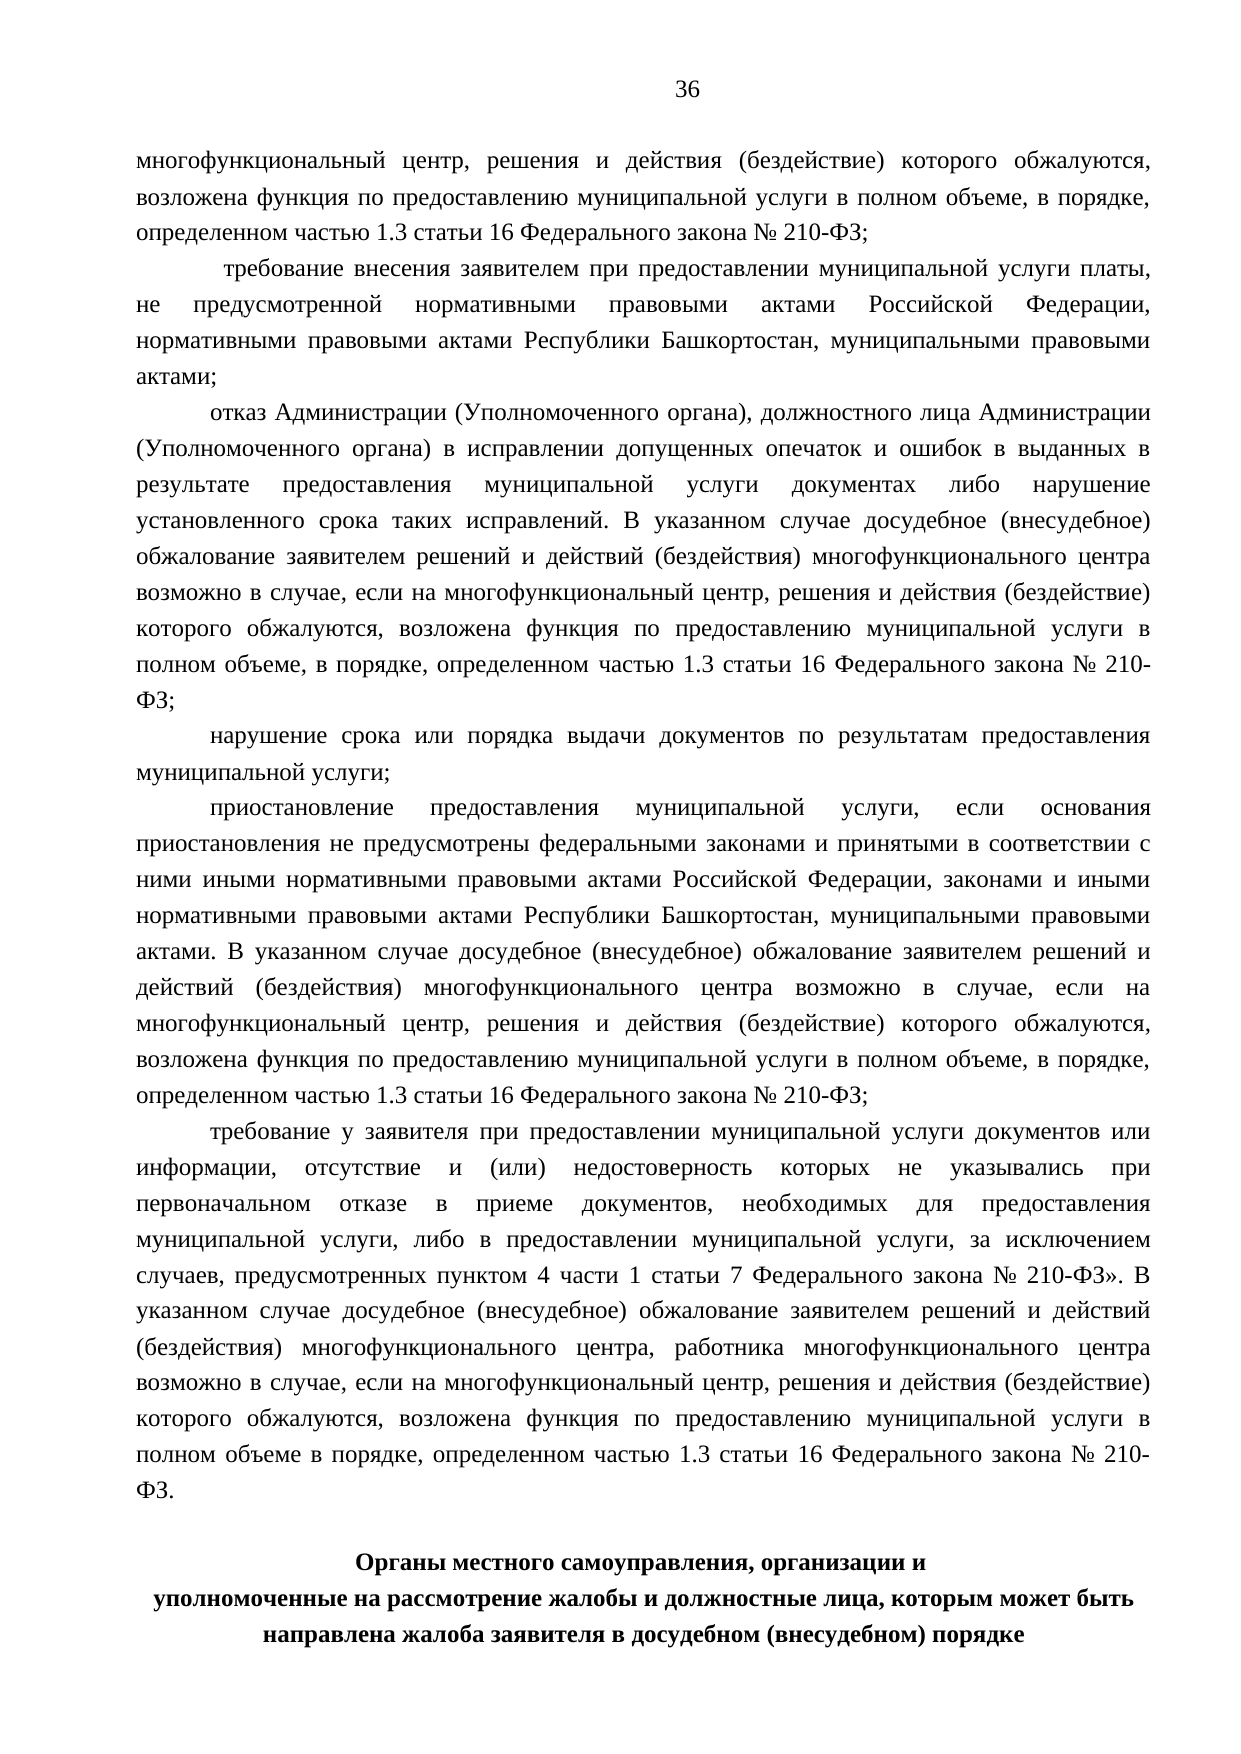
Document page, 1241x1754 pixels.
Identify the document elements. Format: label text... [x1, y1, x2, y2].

text отказ Администрации (Уполномоченного органа), должностного лица Администрации (Уполномоченного органа) в исправлении допущенных опечаток и ошибок в выданных в результате предоставления муниципальной услуги документах либо нарушение установленного срока таких исправлений. В указанном случае досудебное (внесудебное) обжалование заявителем решений и действий (бездействия) многофункционального центра возможно в случае, если на многофункциональный центр, решения и действия (бездействие) которого обжалуются, возложена функция по предоставлению муниципальной услуги в полном объеме, в порядке, определенном частью 1.3 статьи 16 Федерального закона № 210-ФЗ; [136, 397, 1152, 713]
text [136, 146, 1152, 246]
text приостановление предоставления муниципальной услуги, если основания приостановления не предусмотрены федеральными законами и принятыми в соответствии с ними иными нормативными правовыми актами Российской Федерации, законами и иными нормативными правовыми актами Республики Башкортостан, муниципальными правовыми актами. В указанном случае досудебное (внесудебное) обжалование заявителем решений и действий (бездействия) многофункционального центра возможно в случае, если на многофункциональный центр, решения и действия (бездействие) которого обжалуются, возложена функция по предоставлению муниципальной услуги в полном объеме, в порядке, определенном частью 1.3 статьи 16 Федерального закона № 210-ФЗ; [136, 792, 1152, 1109]
text Органы местного самоуправления, организации и уполномоченные на рассмотрение жалобы и должностные лица, которым может быть направлена жалоба заявителя в досудебном (внесудебном) порядке [136, 1547, 1152, 1648]
text нарушение срока или порядка выдачи документов по результатам предоставления муниципальной услуги; [136, 721, 1152, 785]
text требование у заявителя при предоставлении муниципальной услуги документов или информации, отсутствие и (или) недостоверность которых не указывались при первоначальном отказе в приеме документов, необходимых для предоставления муниципальной услуги, либо в предоставлении муниципальной услуги, за исключением случаев, предусмотренных пунктом 4 части 1 статьи 7 Федерального закона № 210-ФЗ». В указанном случае досудебное (внесудебное) обжалование заявителем решений и действий (бездействия) многофункционального центра, работника многофункционального центра возможно в случае, если на многофункциональный центр, решения и действия (бездействие) которого обжалуются, возложена функция по предоставлению муниципальной услуги в полном объеме в порядке, определенном частью 1.3 статьи 16 Федерального закона № 210-ФЗ. [136, 1116, 1152, 1504]
text требование внесения заявителем при предоставлении муниципальной услуги платы, не предусмотренной нормативными правовыми актами Российской Федерации, нормативными правовыми актами Республики Башкортостан, муниципальными правовыми актами; [136, 253, 1152, 390]
